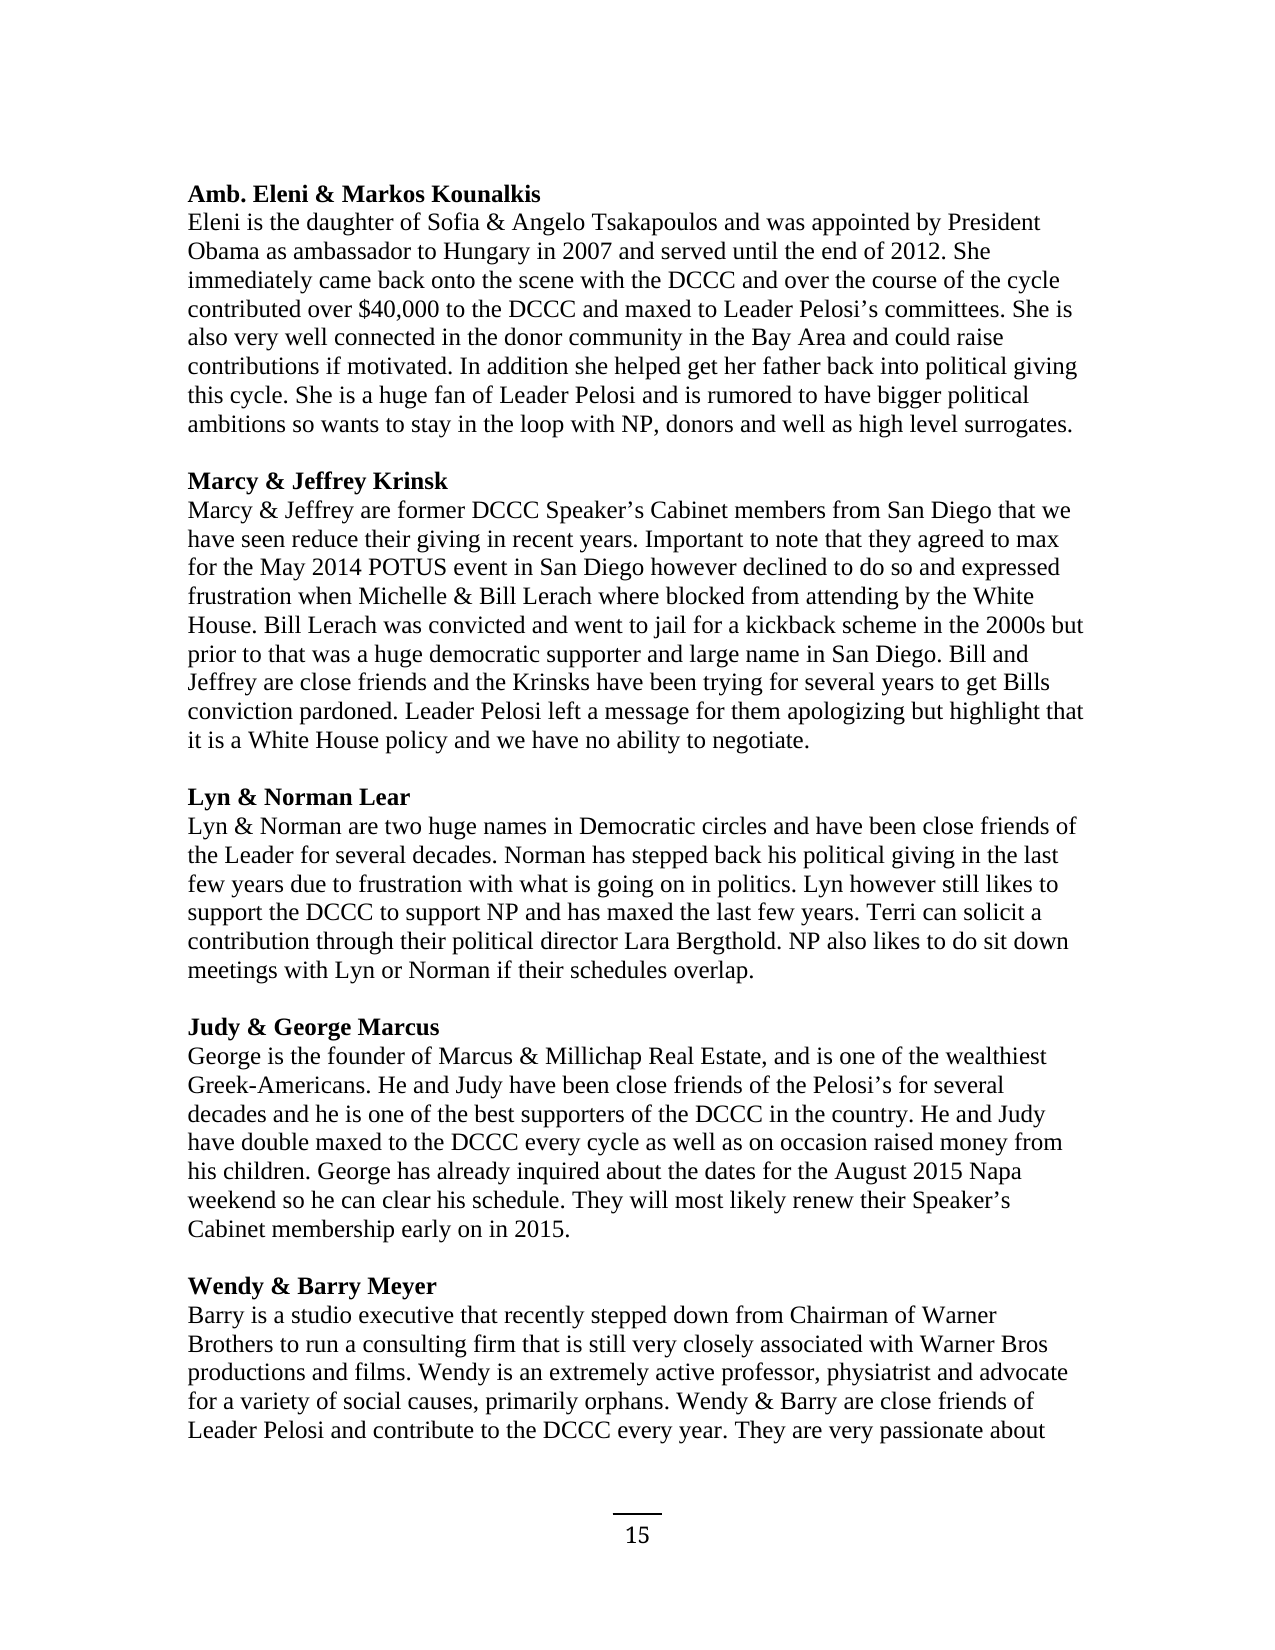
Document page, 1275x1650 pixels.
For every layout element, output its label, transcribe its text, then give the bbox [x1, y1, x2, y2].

text Amb. Eleni & Markos Kounalkis [187, 179, 1087, 207]
text Wendy & Barry Meyer [187, 1271, 1087, 1300]
text Marcy & Jeffrey Krinsk [187, 466, 1087, 495]
text Lyn & Norman Lear [187, 782, 1087, 811]
text Marcy & Jeffrey are former DCCC Speaker’s Cabinet members from San Diego that we have seen reduce their giving in recent years. Important to note that they agreed to max for the May 2014 POTUS event in San Diego however declined to do so and expressed frustration when Michelle & Bill Lerach where blocked from attending by the White House. Bill Lerach was convicted and went to jail for a kickback scheme in the 2000s but prior to that was a huge democratic supporter and large name in San Diego. Bill and Jeffrey are close friends and the Krinsks have been trying for several years to get Bills conviction pardoned. Leader Pelosi left a message for them apologizing but highlight that it is a White House policy and we have no ability to negotiate. [187, 495, 1087, 754]
text George is the founder of Marcus & Millichap Real Estate, and is one of the wealthiest Greek-Americans. He and Judy have been close friends of the Pelosi’s for several decades and he is one of the best supporters of the DCCC in the country. He and Judy have double maxed to the DCCC every cycle as well as on occasion raised money from his children. George has already inquired about the dates for the August 2015 Napa weekend so he can clear his schedule. They will most likely renew their Speaker’s Cabinet membership early on in 2015. [187, 1041, 1087, 1242]
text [187, 1300, 1087, 1444]
text Judy & George Marcus [187, 1012, 1087, 1041]
text Lyn & Norman are two huge names in Democratic circles and have been close friends of the Leader for several decades. Norman has stepped back his political giving in the last few years due to frustration with what is going on in politics. Lyn however still likes to support the DCCC to support NP and has maxed the last few years. Terri can solicit a contribution through their political director Lara Bergthold. NP also likes to do sit down meetings with Lyn or Norman if their schedules overlap. [187, 811, 1087, 984]
text Eleni is the daughter of Sofia & Angelo Tsakapoulos and was appointed by President Obama as ambassador to Hungary in 2007 and served until the end of 2012. She immediately came back onto the scene with the DCCC and over the course of the cycle contributed over $40,000 to the DCCC and maxed to Leader Pelosi’s committees. She is also very well connected in the donor community in the Bay Area and could raise contributions if motivated. In addition she helped get her father back into political giving this cycle. She is a huge fan of Leader Pelosi and is rumored to have bigger political ambitions so wants to stay in the loop with NP, donors and well as high level surrogates. [187, 207, 1087, 437]
